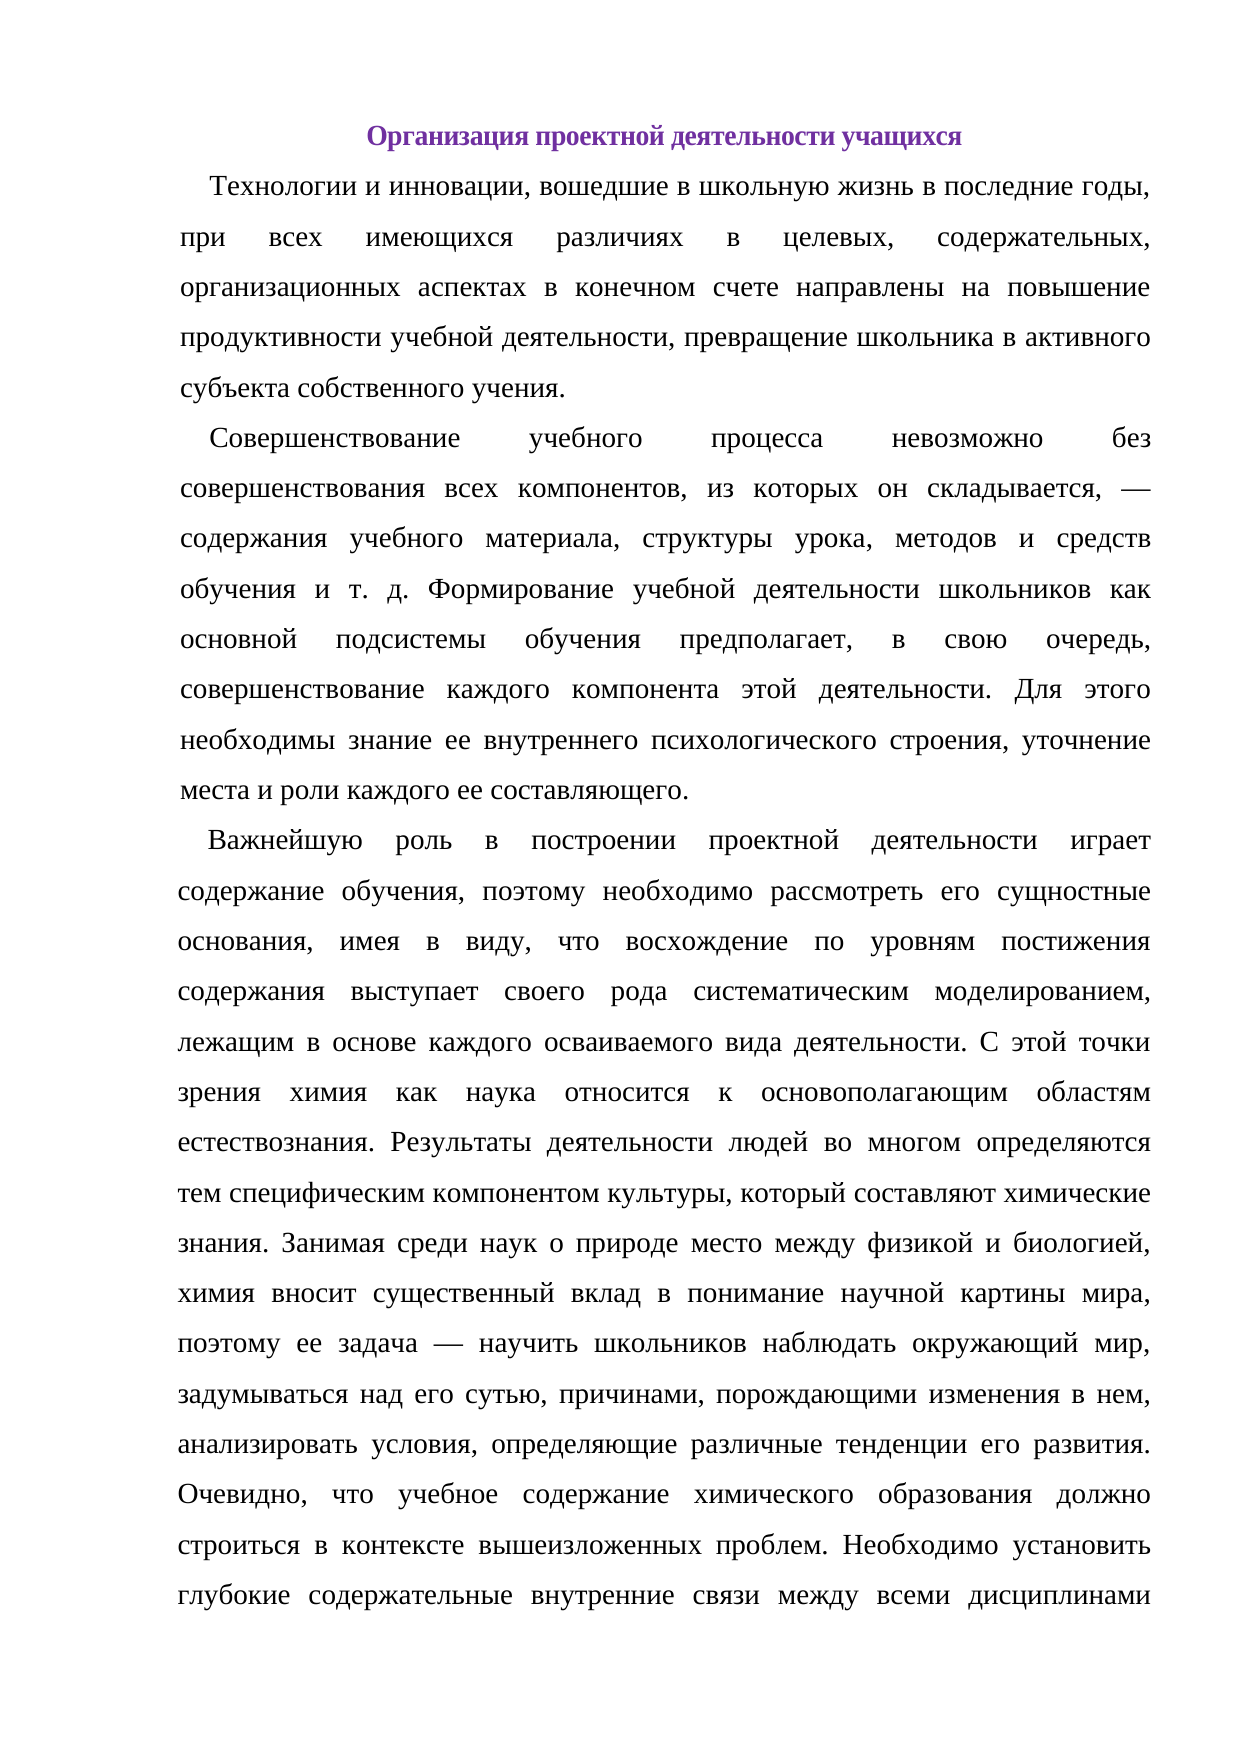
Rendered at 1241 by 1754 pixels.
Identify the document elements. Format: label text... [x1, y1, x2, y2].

text Технологии и инновации, вошедшие в школьную жизнь в последние годы, при всех имеющихся различиях в целевых, содержательных, организационных аспектах в конечном счете направлены на повышение продуктивности учебной деятельности, превращение школьника в активного субъекта собственного учения. [180, 168, 1152, 403]
text Организация проектной деятельности учащихся [177, 118, 1152, 152]
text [177, 822, 1152, 1611]
text Совершенствование учебного процесса невозможно без совершенствования всех компонентов, из которых он складывается, — содержания учебного материала, структуры урока, методов и средств обучения и т. д. Формирование учебной деятельности школьников как основной подсистемы обучения предполагает, в свою очередь, совершенствование каждого компонента этой деятельности. Для этого необходимы знание ее внутреннего психологического строения, уточнение места и роли каждого ее составляющего. [180, 420, 1152, 806]
